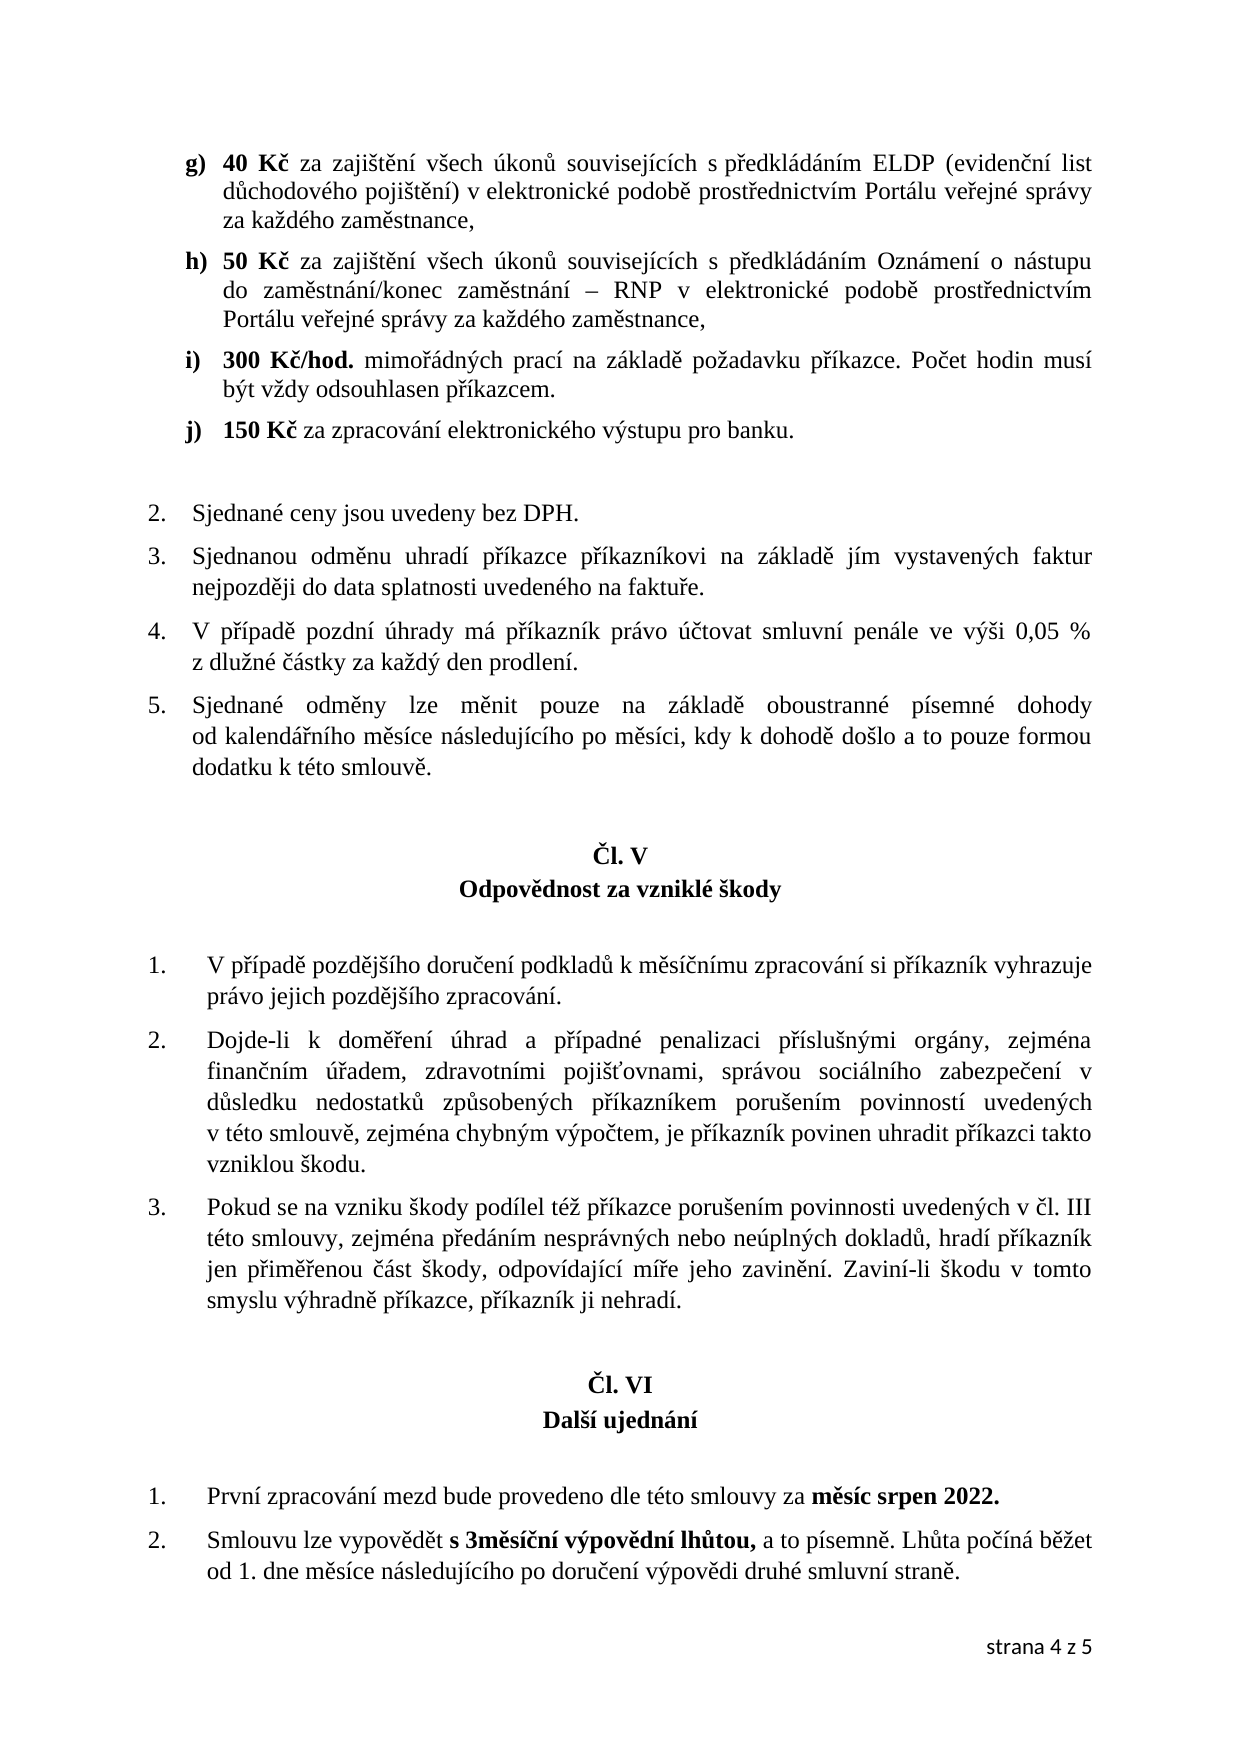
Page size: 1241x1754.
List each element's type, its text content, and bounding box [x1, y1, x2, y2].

list V případě pozdějšího doručení podkladů k měsíčnímu zpracování si příkazník vyhrazuje právo jejich pozdějšího zpracování. [148, 950, 1093, 1010]
subtitle Další ujednání [148, 1405, 1093, 1434]
list Sjednané ceny jsou uvedeny bez DPH. [148, 498, 1093, 526]
list Dojde-li k doměření úhrad a případné penalizaci příslušnými orgány, zejména finančním úřadem, zdravotními pojišťovnami, správou sociálního zabezpečení v důsledku nedostatků způsobených příkazníkem porušením povinností uvedených v této smlouvě, zejména chybným výpočtem, je příkazník povinen uhradit příkazci takto vzniklou škodu. [148, 1025, 1093, 1178]
list Pokud se na vzniku škody podílel též příkazce porušením povinnosti uvedených v čl. III této smlouvy, zejména předáním nesprávných nebo neúplných dokladů, hradí příkazník jen přiměřenou část škody, odpovídající míře jeho zavinění. Zaviní-li škodu v tomto smyslu výhradně příkazce, příkazník ji nehradí. [148, 1192, 1093, 1314]
list Sjednané odměny lze měnit pouze na základě oboustranné písemné dohody od kalendářního měsíce následujícího po měsíci, kdy k dohodě došlo a to pouze formou dodatku k této smlouvě. [148, 690, 1093, 781]
list 150 Kč za zpracování elektronického výstupu pro banku. [185, 415, 1093, 444]
list 40 Kč za zajištění všech úkonů souvisejících s předkládáním ELDP (evidenční list důchodového pojištění) v elektronické podobě prostřednictvím Portálu veřejné správy za každého zaměstnance, [185, 148, 1093, 234]
text Čl. V [148, 841, 1093, 870]
subtitle Odpovědnost za vzniklé škody [148, 874, 1093, 903]
list 50 Kč za zajištění všech úkonů souvisejících s předkládáním Oznámení o nástupu do zaměstnání/konec zaměstnání – RNP v elektronické podobě prostřednictvím Portálu veřejné správy za každého zaměstnance, [185, 246, 1093, 333]
subtitle Čl. VI [148, 1370, 1093, 1399]
list 300 Kč/hod. mimořádných prací na základě požadavku příkazce. Počet hodin musí být vždy odsouhlasen příkazcem. [185, 345, 1093, 403]
list Sjednanou odměnu uhradí příkazce příkazníkovi na základě jím vystavených faktur nejpozději do data splatnosti uvedeného na faktuře. [148, 541, 1093, 601]
list Smlouvu lze vypovědět s 3měsíční výpovědní lhůtou, a to písemně. Lhůta počíná běžet od 1. dne měsíce následujícího po doručení výpovědi druhé smluvní straně. [148, 1525, 1093, 1585]
list V případě pozdní úhrady má příkazník právo účtovat smluvní penále ve výši 0,05 % z dlužné částky za každý den prodlení. [148, 616, 1093, 676]
list První zpracování mezd bude provedeno dle této smlouvy za měsíc srpen 2022. [148, 1481, 1093, 1510]
